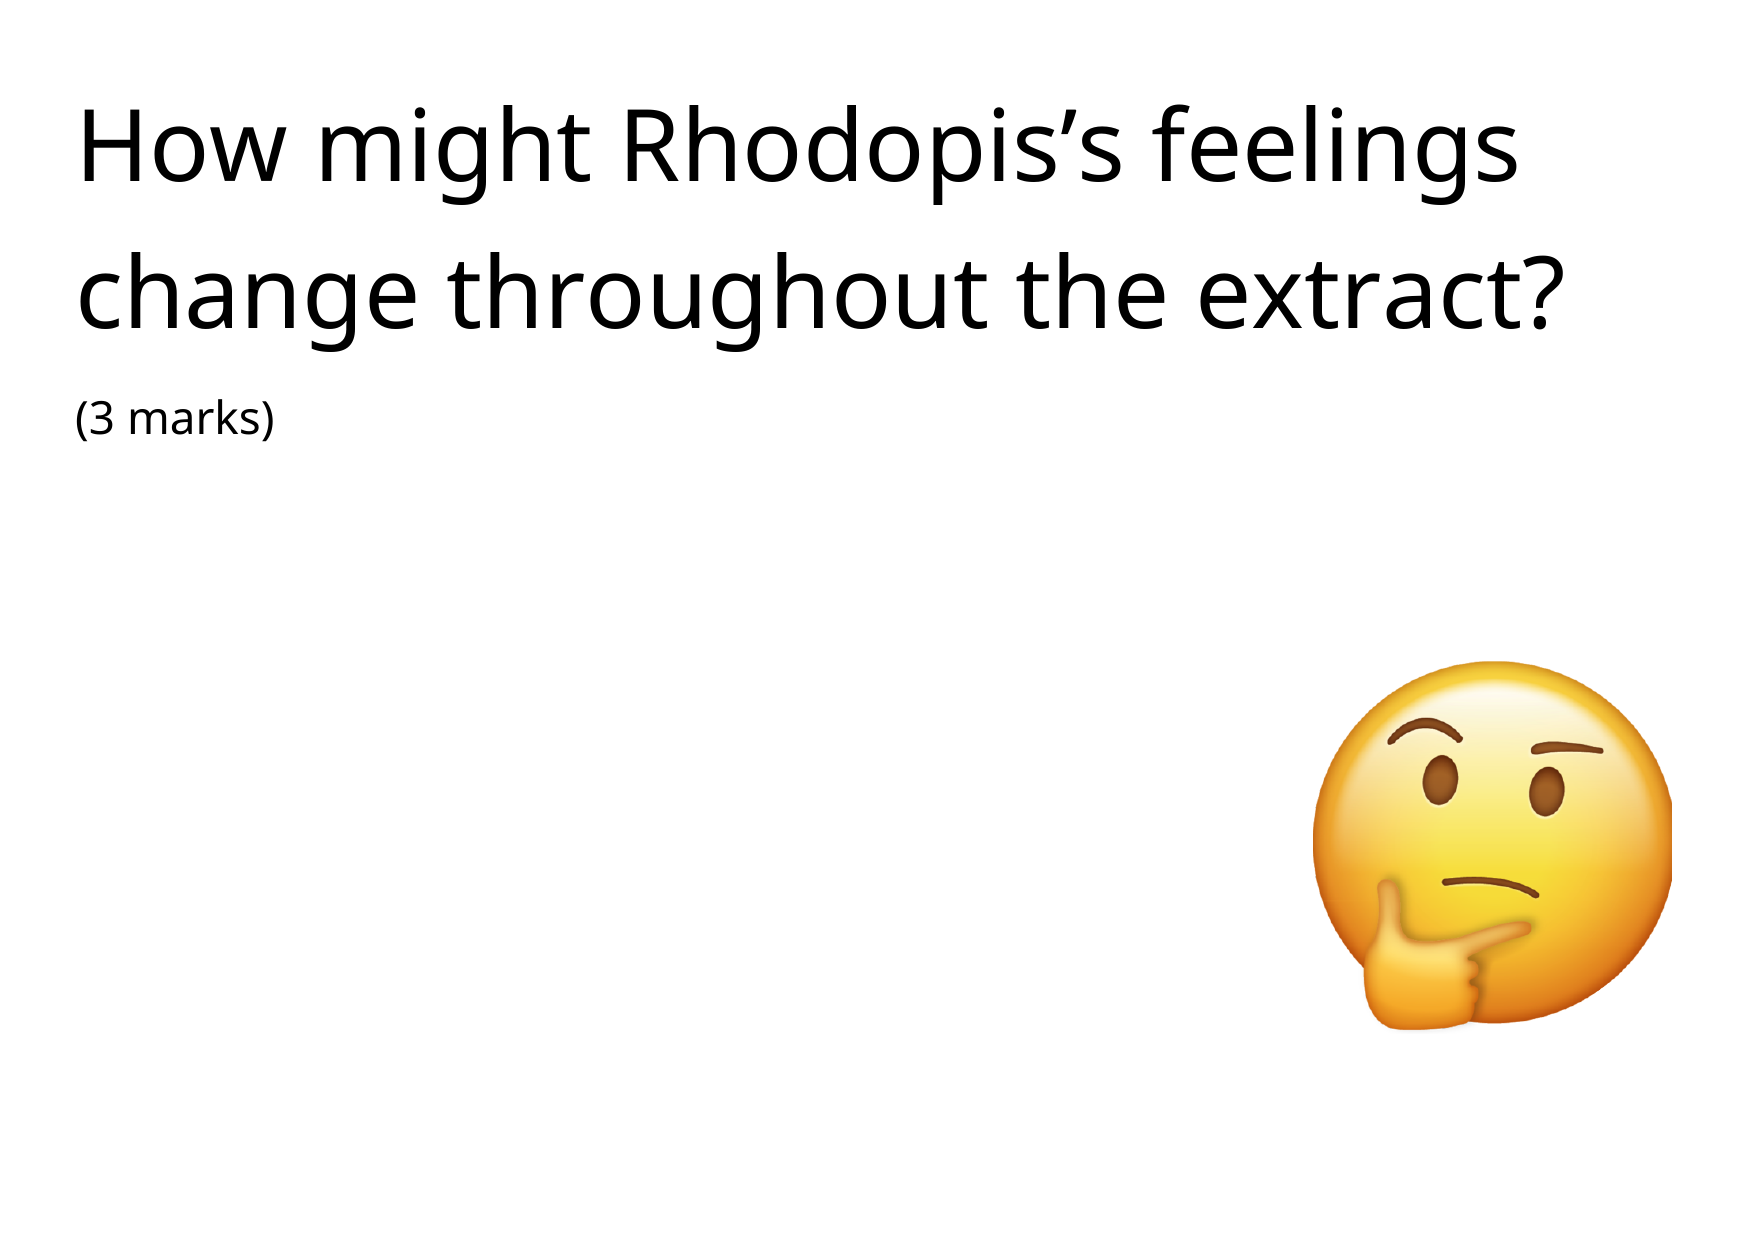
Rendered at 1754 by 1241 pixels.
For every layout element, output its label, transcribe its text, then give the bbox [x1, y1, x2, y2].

text (3 marks) [75, 386, 1679, 448]
picture [1312, 661, 1672, 1034]
text How might Rhodopis’s feelings change throughout the extract? [75, 75, 1679, 358]
